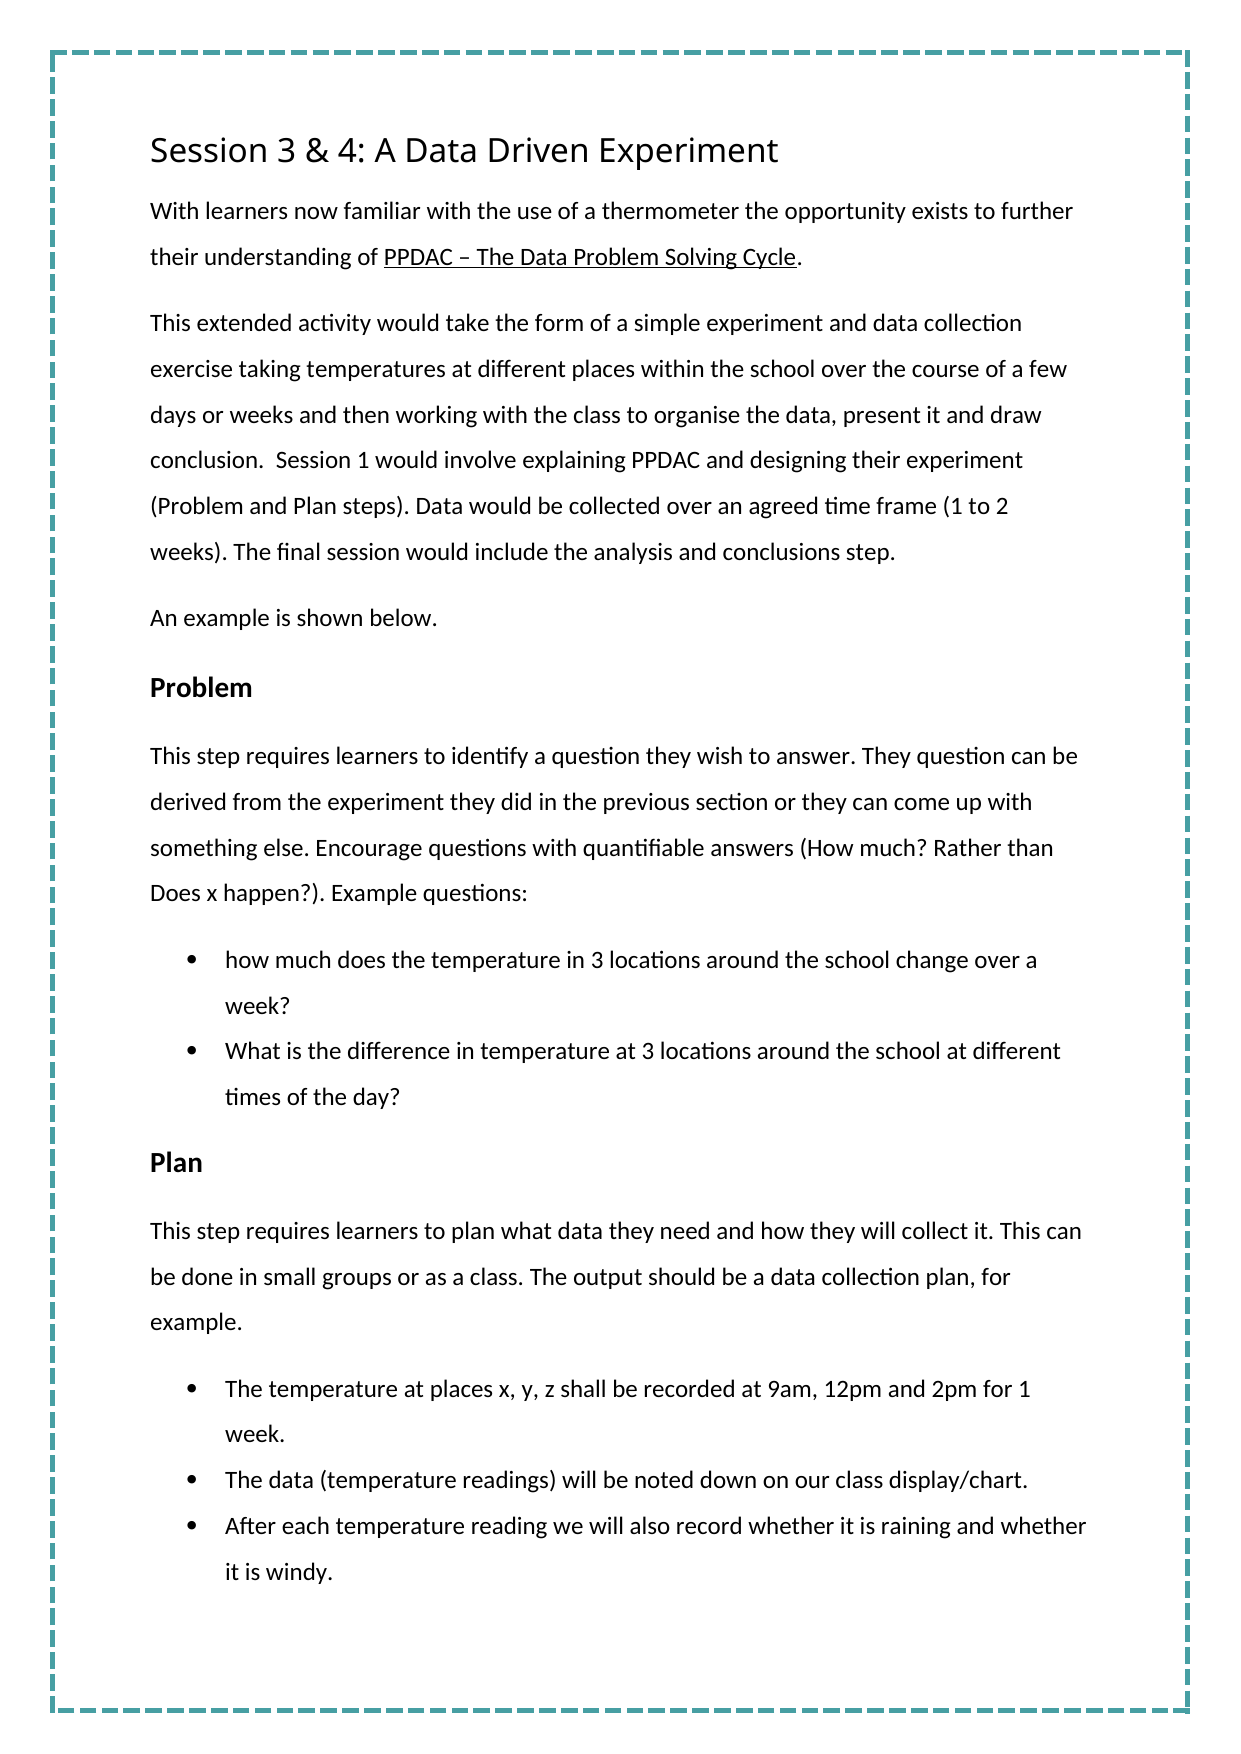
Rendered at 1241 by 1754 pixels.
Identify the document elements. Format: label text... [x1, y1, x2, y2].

text Plan [150, 1144, 1090, 1179]
text An example is shown below. [150, 602, 1090, 633]
list After each temperature reading we will also record whether it is raining and whether it is windy. [187, 1510, 1090, 1586]
list What is the difference in temperature at 3 locations around the school at different times of the day? [187, 1036, 1090, 1112]
text This step requires learners to plan what data they need and how they will collect it. This can be done in small groups or as a class. The output should be a data collection plan, for example. [150, 1215, 1090, 1337]
list The data (temperature readings) will be noted down on our class display/chart. [187, 1464, 1090, 1495]
text Problem [150, 669, 1090, 705]
text This extended activity would take the form of a simple experiment and data collection exercise taking temperatures at different places within the school over the course of a few days or weeks and then working with the class to organise the data, present it and draw conclusion. Session 1 would involve explaining PPDAC and designing their experiment (Problem and Plan steps). Data would be collected over an agreed time frame (1 to 2 weeks). The final session would include the analysis and conclusions step. [150, 307, 1090, 566]
list The temperature at places x, y, z shall be recorded at 9am, 12pm and 2pm for 1 week. [187, 1373, 1090, 1449]
text With learners now familiar with the use of a thermometer the opportunity exists to further their understanding of PPDAC – The Data Problem Solving Cycle. [150, 195, 1090, 271]
text This step requires learners to identify a question they wish to answer. They question can be derived from the experiment they did in the previous section or they can come up with something else. Encourage questions with quantifiable answers (How much? Rather than Does x happen?). Example questions: [150, 740, 1090, 908]
subtitle Session 3 & 4: A Data Driven Experiment [150, 127, 1090, 172]
list how much does the temperature in 3 locations around the school change over a week? [187, 944, 1090, 1020]
